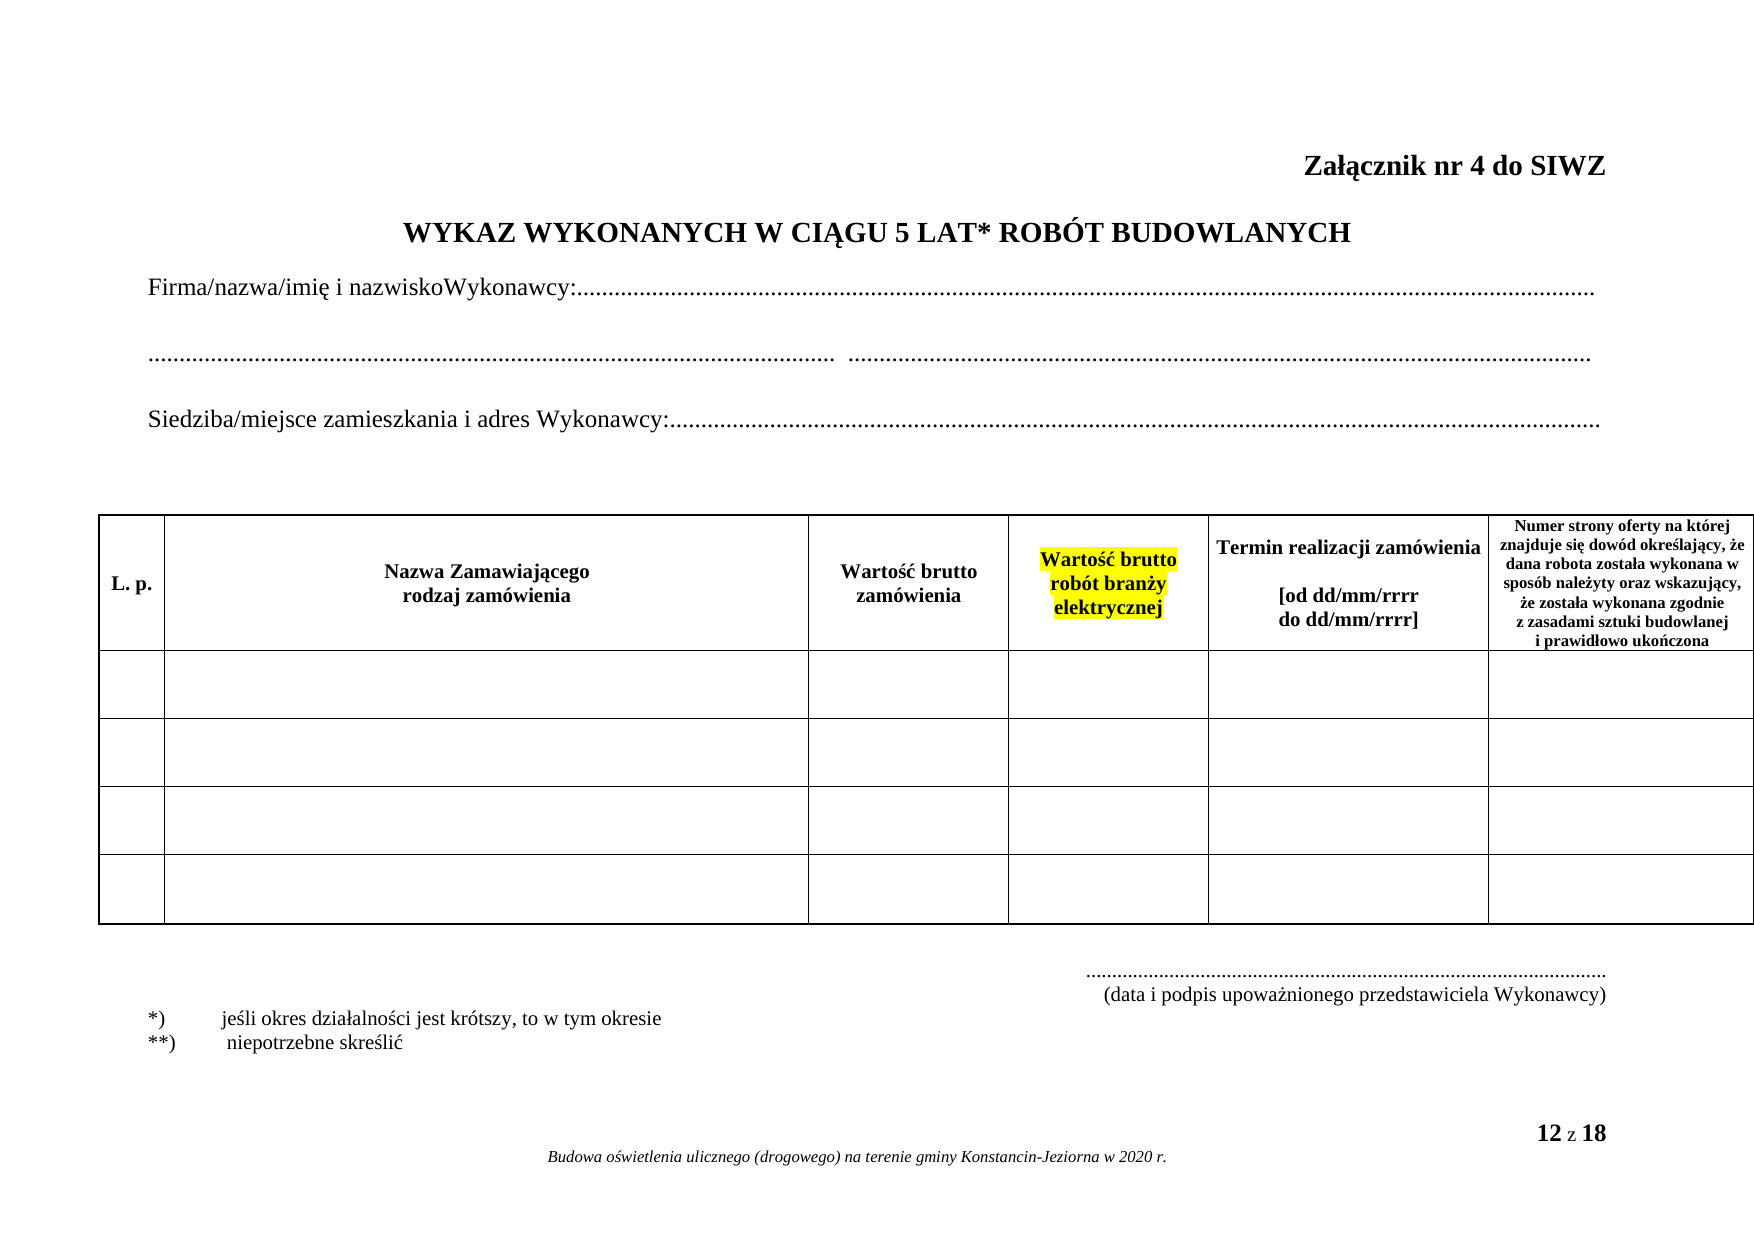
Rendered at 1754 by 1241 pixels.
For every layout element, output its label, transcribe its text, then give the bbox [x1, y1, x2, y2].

table_header Termin realizacji zamówienia [od dd/mm/rrrr do dd/mm/rrrr] [1209, 516, 1488, 650]
text **) niepotrzebne skreślić [148, 1030, 1606, 1054]
text .............................................................................................................. ....................................................................................................................... [148, 338, 1606, 367]
table_header Wartość brutto zamówienia [809, 516, 1008, 650]
table_header L. p. [100, 516, 164, 650]
table_cell [100, 719, 164, 786]
table_header Wartość brutto robót branży elektrycznej [1009, 516, 1208, 650]
table_cell [809, 719, 1008, 786]
table_cell [1489, 787, 1753, 854]
text Załącznik nr 4 do SIWZ [148, 148, 1606, 181]
table_cell [165, 651, 808, 718]
table_cell [1489, 855, 1753, 922]
text Firma/nazwa/imię i nazwiskoWykonawcy:................................................................................................................................................................... [148, 272, 1606, 301]
table_cell [809, 855, 1008, 922]
table_cell [165, 719, 808, 786]
table_cell [1489, 719, 1753, 786]
table_header Numer strony oferty na której znajduje się dowód określający, że dana robota została wykonana w sposób należyty oraz wskazujący, że została wykonana zgodnie z zasadami sztuki budowlanej i prawidłowo ukończona [1489, 516, 1753, 650]
text Siedziba/miejsce zamieszkania i adres Wykonawcy:..................................................................................................................................................... [148, 404, 1606, 433]
table_cell [1009, 651, 1208, 718]
table_cell [1209, 719, 1488, 786]
text (data i podpis upoważnionego przedstawiciela Wykonawcy) [148, 982, 1606, 1006]
table_cell [1009, 855, 1208, 922]
table_cell [100, 855, 164, 922]
table_header Nazwa Zamawiającego rodzaj zamówienia [165, 516, 808, 650]
table_cell [100, 787, 164, 854]
text .................................................................................................... [148, 958, 1606, 982]
table_cell [1209, 651, 1488, 718]
table_cell [1009, 787, 1208, 854]
table_cell [1009, 719, 1208, 786]
table_cell [809, 651, 1008, 718]
table_cell [809, 787, 1008, 854]
table_cell [100, 651, 164, 718]
table_cell [1209, 855, 1488, 922]
table_cell [165, 787, 808, 854]
text *) jeśli okres działalności jest krótszy, to w tym okresie [148, 1006, 1606, 1030]
table_cell [1489, 651, 1753, 718]
text WYKAZ WYKONANYCH W CIĄGU 5 LAT* ROBÓT BUDOWLANYCH [148, 215, 1606, 248]
table_cell [1209, 787, 1488, 854]
table_cell [165, 855, 808, 922]
